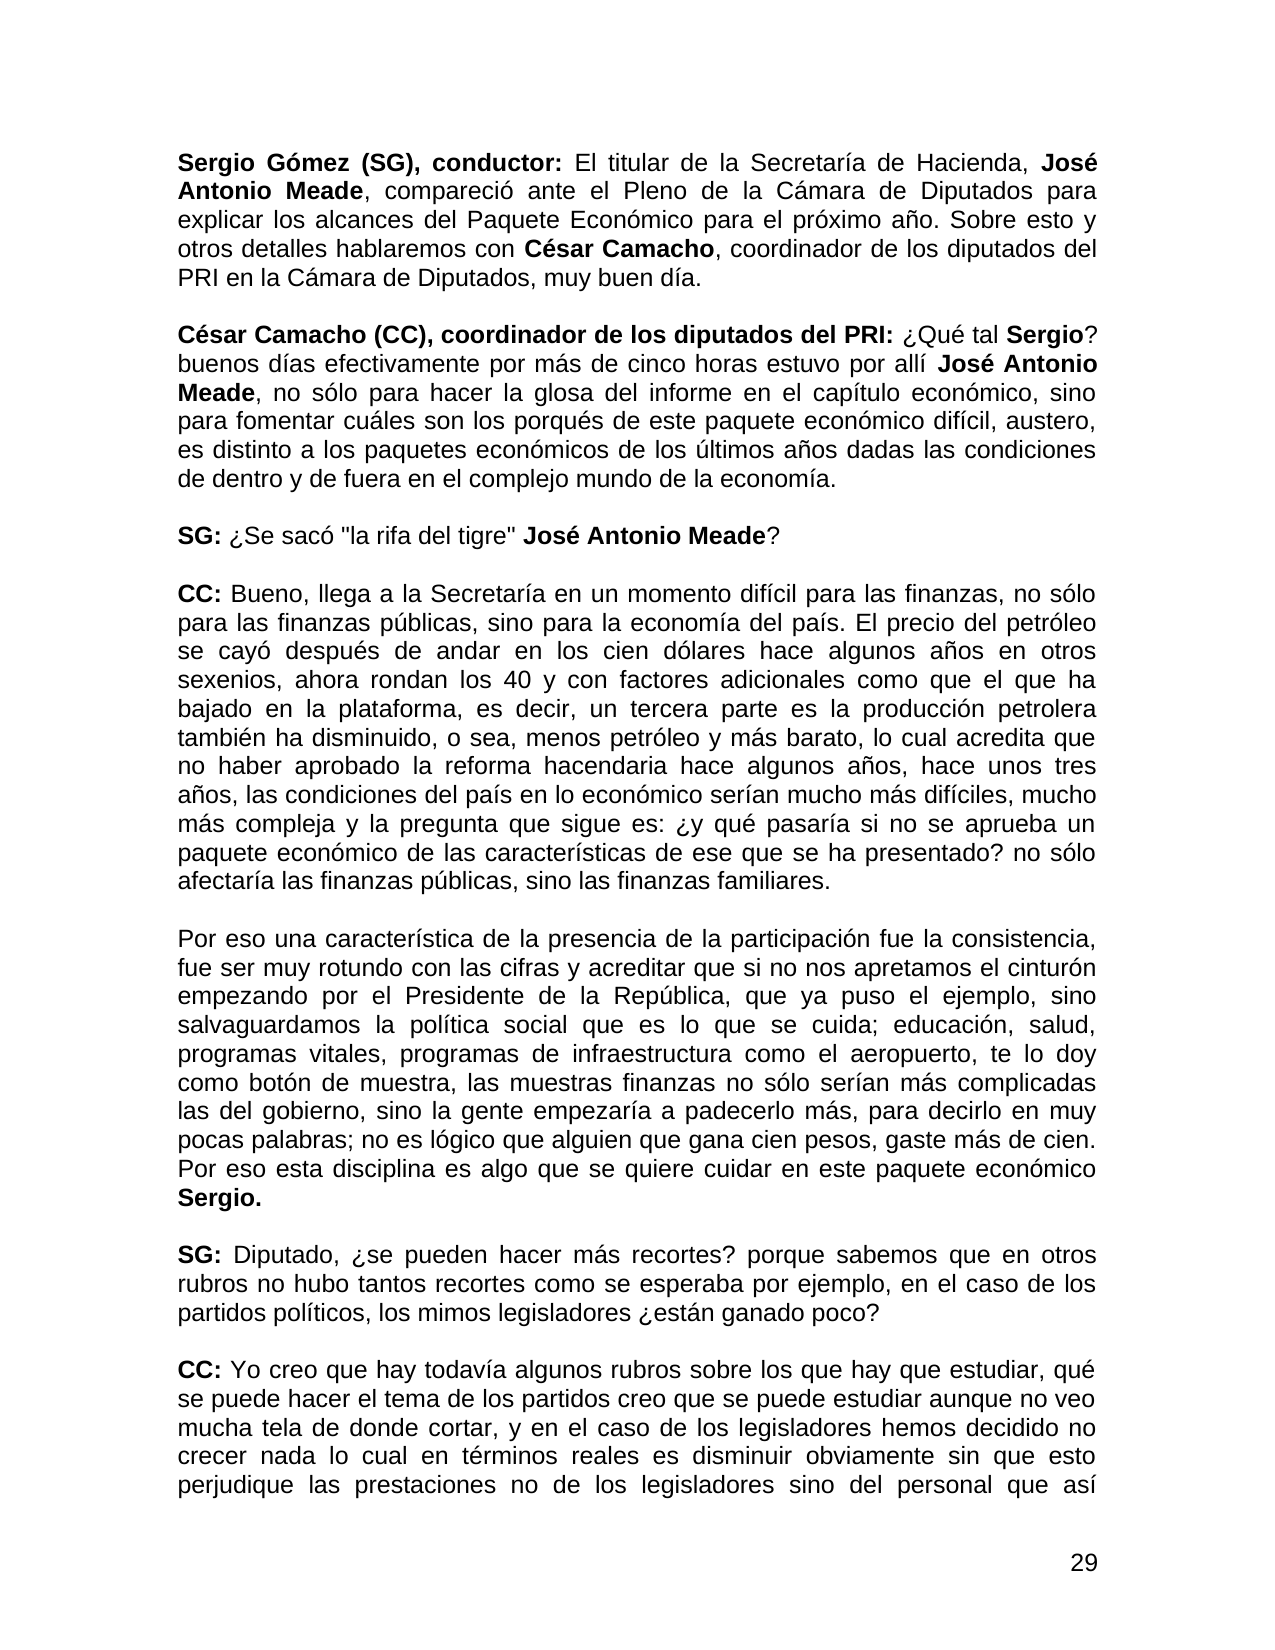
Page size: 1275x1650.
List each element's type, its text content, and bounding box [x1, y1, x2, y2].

text CC: Bueno, llega a la Secretaría en un momento difícil para las finanzas, no sólo para las finanzas públicas, sino para la economía del país. El precio del petróleo se cayó después de andar en los cien dólares hace algunos años en otros sexenios, ahora rondan los 40 y con factores adicionales como que el que ha bajado en la plataforma, es decir, un tercera parte es la producción petrolera también ha disminuido, o sea, menos petróleo y más barato, lo cual acredita que no haber aprobado la reforma hacendaria hace algunos años, hace unos tres años, las condiciones del país en lo económico serían mucho más difíciles, mucho más compleja y la pregunta que sigue es: ¿y qué pasaría si no se aprueba un paquete económico de las características de ese que se ha presentado? no sólo afectaría las finanzas públicas, sino las finanzas familiares. [177, 579, 1098, 895]
text SG: ¿Se sacó "la rifa del tigre" José Antonio Meade? [177, 521, 1098, 550]
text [177, 1355, 1098, 1499]
text SG: Diputado, ¿se pueden hacer más recortes? porque sabemos que en otros rubros no hubo tantos recortes como se esperaba por ejemplo, en el caso de los partidos políticos, los mimos legisladores ¿están ganado poco? [177, 1240, 1098, 1326]
text Por eso una característica de la presencia de la participación fue la consistencia, fue ser muy rotundo con las cifras y acreditar que si no nos apretamos el cinturón empezando por el Presidente de la República, que ya puso el ejemplo, sino salvaguardamos la política social que es lo que se cuida; educación, salud, programas vitales, programas de infraestructura como el aeropuerto, te lo doy como botón de muestra, las muestras finanzas no sólo serían más complicadas las del gobierno, sino la gente empezaría a padecerlo más, para decirlo en muy pocas palabras; no es lógico que alguien que gana cien pesos, gaste más de cien. Por eso esta disciplina es algo que se quiere cuidar en este paquete económico Sergio. [177, 924, 1098, 1211]
text César Camacho (CC), coordinador de los diputados del PRI: ¿Qué tal Sergio? buenos días efectivamente por más de cinco horas estuvo por allí José Antonio Meade, no sólo para hacer la glosa del informe en el capítulo económico, sino para fomentar cuáles son los porqués de este paquete económico difícil, austero, es distinto a los paquetes económicos de los últimos años dadas las condiciones de dentro y de fuera en el complejo mundo de la economía. [177, 320, 1098, 493]
text Sergio Gómez (SG), conductor: El titular de la Secretaría de Hacienda, José Antonio Meade, compareció ante el Pleno de la Cámara de Diputados para explicar los alcances del Paquete Económico para el próximo año. Sobre esto y otros detalles hablaremos con César Camacho, coordinador de los diputados del PRI en la Cámara de Diputados, muy buen día. [177, 148, 1098, 291]
